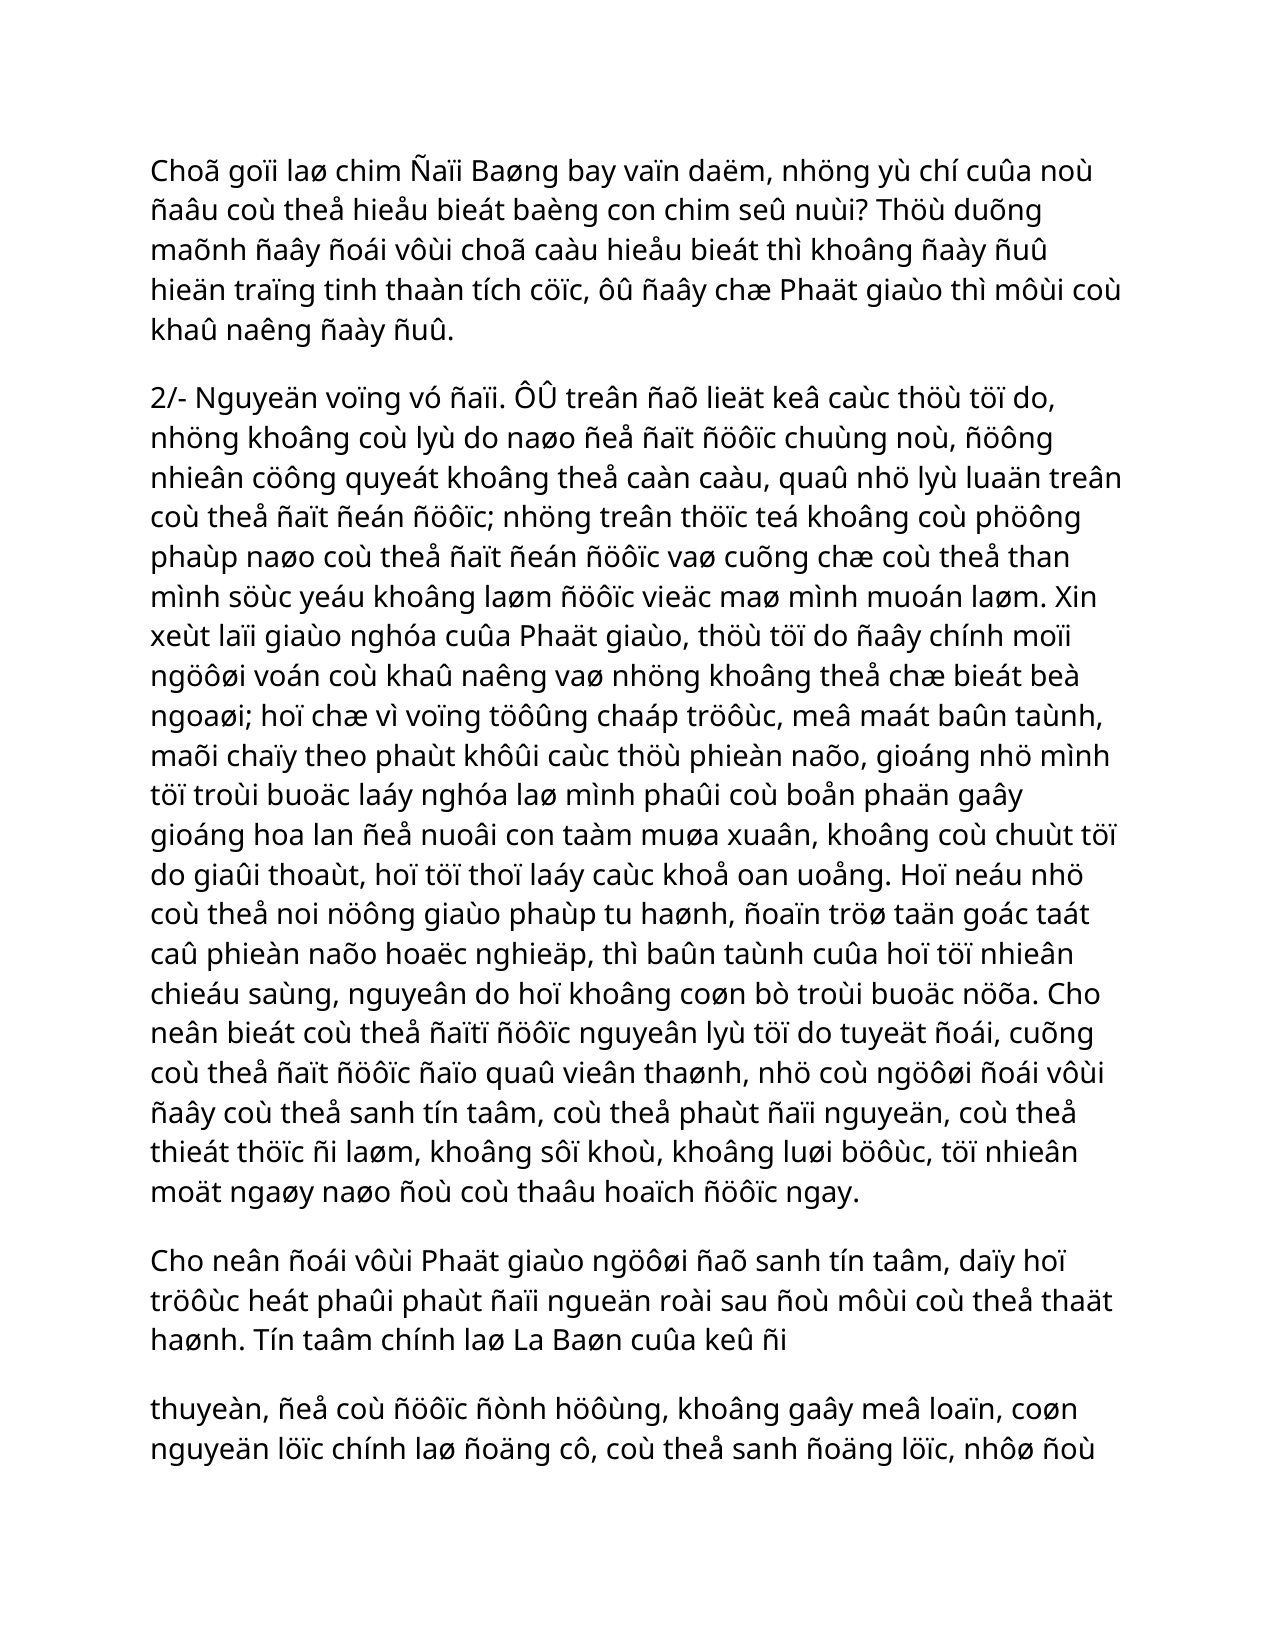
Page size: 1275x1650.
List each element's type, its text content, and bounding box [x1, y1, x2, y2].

text 2/- Nguyeän voïng vó ñaïi. ÔÛ treân ñaõ lieät keâ caùc thöù töï do, nhöng khoâng coù lyù do naøo ñeå ñaït ñöôïc chuùng noù, ñöông nhieân cöông quyeát khoâng theå caàn caàu, quaû nhö lyù luaän treân coù theå ñaït ñeán ñöôïc; nhöng treân thöïc teá khoâng coù phöông phaùp naøo coù theå ñaït ñeán ñöôïc vaø cuõng chæ coù theå than mình söùc yeáu khoâng laøm ñöôïc vieäc maø mình muoán laøm. Xin xeùt laïi giaùo nghóa cuûa Phaät giaùo, thöù töï do ñaây chính moïi ngöôøi voán coù khaû naêng vaø nhöng khoâng theå chæ bieát beà ngoaøi; hoï chæ vì voïng töôûng chaáp tröôùc, meâ maát baûn taùnh, maõi chaïy theo phaùt khôûi caùc thöù phieàn naõo, gioáng nhö mình töï troùi buoäc laáy nghóa laø mình phaûi coù boån phaän gaây gioáng hoa lan ñeå nuoâi con taàm muøa xuaân, khoâng coù chuùt töï do giaûi thoaùt, hoï töï thoï laáy caùc khoå oan uoång. Hoï neáu nhö coù theå noi nöông giaùo phaùp tu haønh, ñoaïn tröø taän goác taát caû phieàn naõo hoaëc nghieäp, thì baûn taùnh cuûa hoï töï nhieân chieáu saùng, nguyeân do hoï khoâng coøn bò troùi buoäc nöõa. Cho neân bieát coù theå ñaïtï ñöôïc nguyeân lyù töï do tuyeät ñoái, cuõng coù theå ñaït ñöôïc ñaïo quaû vieân thaønh, nhö coù ngöôøi ñoái vôùi ñaây coù theå sanh tín taâm, coù theå phaùt ñaïi nguyeän, coù theå thieát thöïc ñi laøm, khoâng sôï khoù, khoâng luøi böôùc, töï nhieân moät ngaøy naøo ñoù coù thaâu hoaïch ñöôïc ngay. [150, 378, 1125, 1211]
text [150, 150, 1125, 348]
text Cho neân ñoái vôùi Phaät giaùo ngöôøi ñaõ sanh tín taâm, daïy hoï tröôùc heát phaûi phaùt ñaïi ngueän roài sau ñoù môùi coù theå thaät haønh. Tín taâm chính laø La Baøn cuûa keû ñi [150, 1240, 1125, 1359]
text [150, 1388, 1125, 1468]
